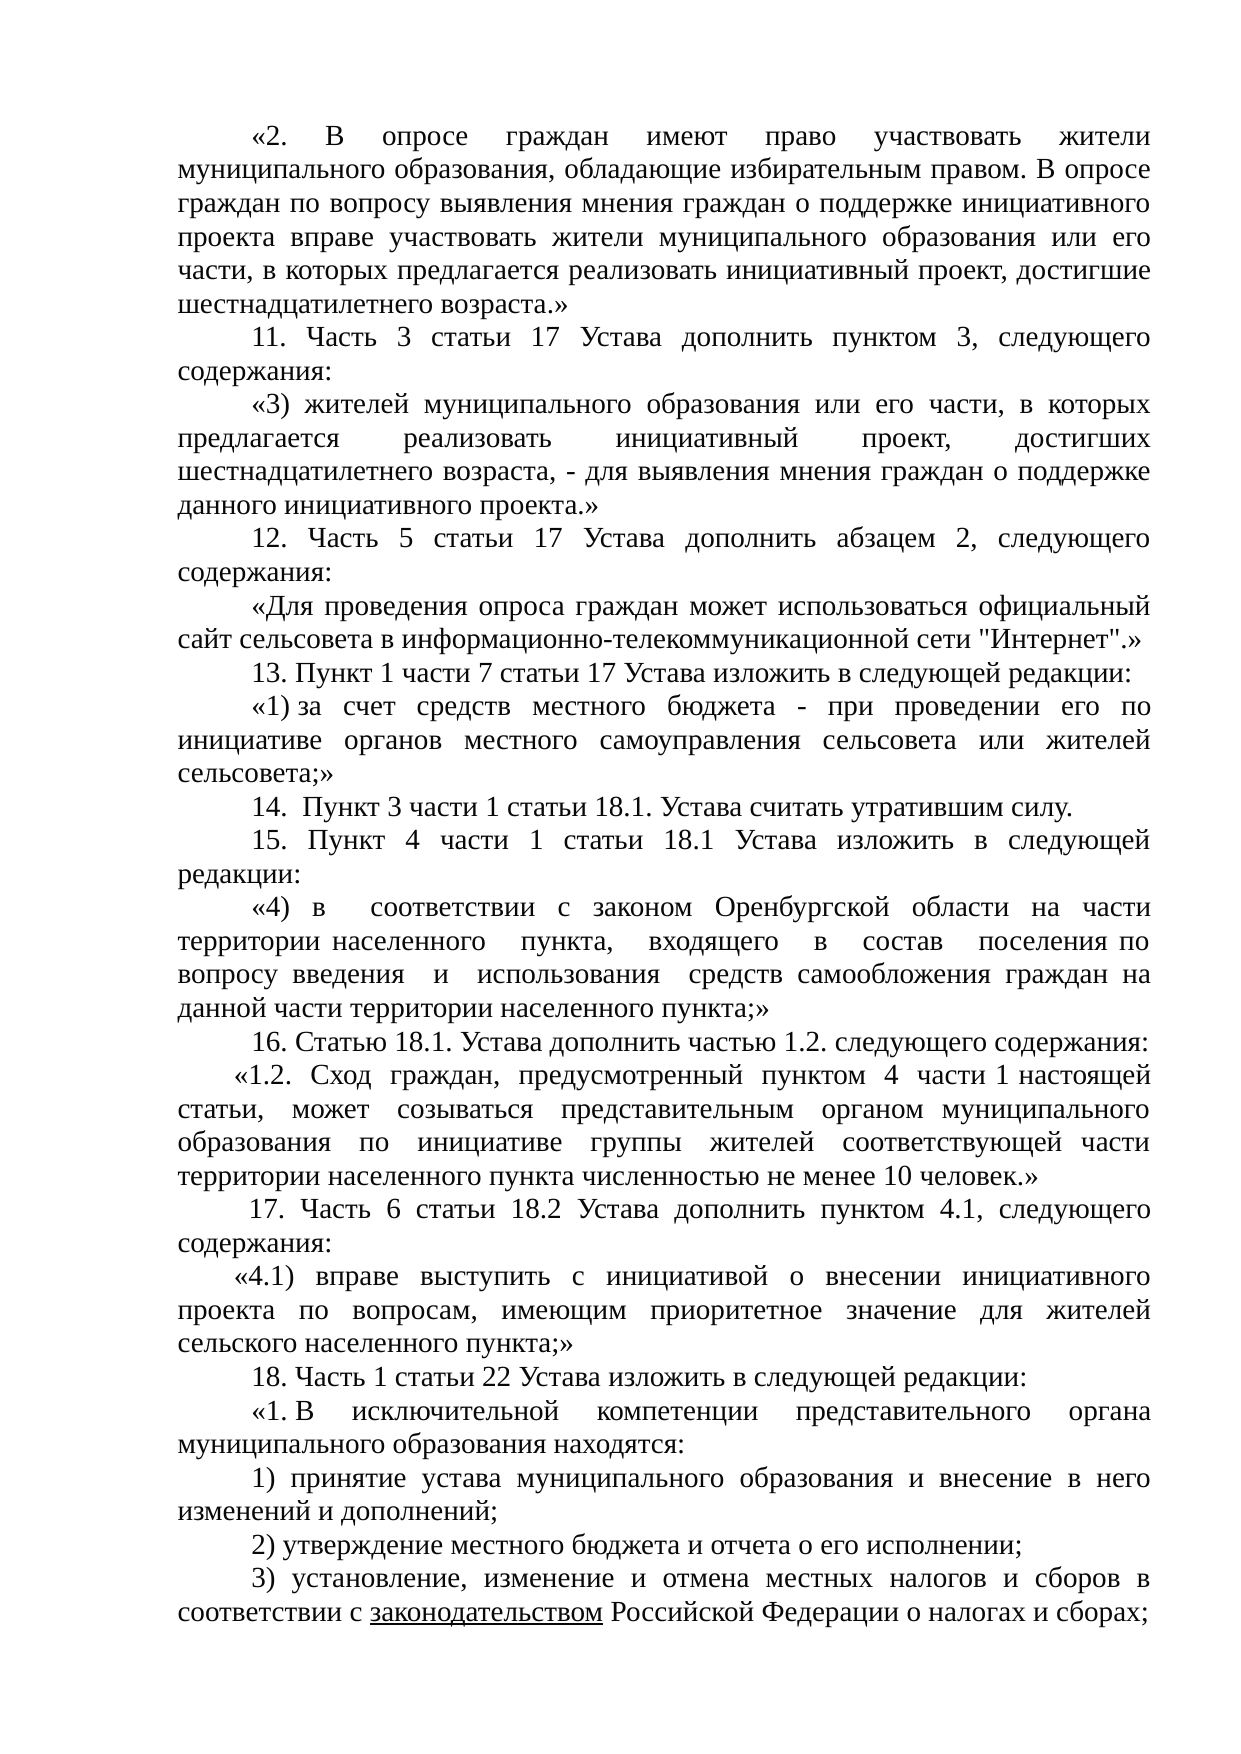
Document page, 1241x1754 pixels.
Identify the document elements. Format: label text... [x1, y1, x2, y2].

text «3) жителей муниципального образования или его части, в которых предлагается реализовать инициативный проект, достигших шестнадцатилетнего возраста, - для выявления мнения граждан о поддержке данного инициативного проекта.» [177, 386, 1152, 521]
text «1. В исключительной компетенции представительного органа муниципального образования находятся: [177, 1393, 1152, 1460]
text 18. Часть 1 статьи 22 Устава изложить в следующей редакции: [177, 1359, 1152, 1393]
text 2) утверждение местного бюджета и отчета о его исполнении; [177, 1527, 1152, 1560]
text «2. В опросе граждан имеют право участвовать жители муниципального образования, обладающие избирательным правом. В опросе граждан по вопросу выявления мнения граждан о поддержке инициативного проекта вправе участвовать жители муниципального образования или его части, в которых предлагается реализовать инициативный проект, достигшие шестнадцатилетнего возраста.» [177, 118, 1152, 319]
text 11. Часть 3 статьи 17 Устава дополнить пунктом 3, следующего содержания: [177, 319, 1152, 386]
text 16. Статью 18.1. Устава дополнить частью 1.2. следующего содержания: [177, 1024, 1152, 1057]
text «1.2. Сход граждан, предусмотренный пунктом 4 части 1 настоящей статьи, может созываться представительным органом муниципального образования по инициативе группы жителей соответствующей части территории населенного пункта численностью не менее 10 человек.» [177, 1057, 1152, 1191]
text «1) за счет средств местного бюджета - при проведении его по инициативе органов местного самоуправления сельсовета или жителей сельсовета;» [177, 688, 1152, 789]
text «4.1) вправе выступить с инициативой о внесении инициативного проекта по вопросам, имеющим приоритетное значение для жителей сельского населенного пункта;» [177, 1258, 1152, 1359]
text 13. Пункт 1 части 7 статьи 17 Устава изложить в следующей редакции: [177, 655, 1152, 688]
text 3) установление, изменение и отмена местных налогов и сборов в соответствии с законодательством Российской Федерации о налогах и сборах; [177, 1560, 1152, 1627]
text 14. Пункт 3 части 1 статьи 18.1. Устава считать утратившим силу. [177, 789, 1152, 822]
text 15. Пункт 4 части 1 статьи 18.1 Устава изложить в следующей редакции: [177, 822, 1152, 889]
text «4) в соответствии с законом Оренбургской области на части территории населенного пункта, входящего в состав поселения по вопросу введения и использования средств самообложения граждан на данной части территории населенного пункта;» [177, 889, 1152, 1024]
text 17. Часть 6 статьи 18.2 Устава дополнить пунктом 4.1, следующего содержания: [177, 1191, 1152, 1258]
text «Для проведения опроса граждан может использоваться официальный сайт сельсовета в информационно-телекоммуникационной сети "Интернет".» [177, 588, 1152, 655]
text 12. Часть 5 статьи 17 Устава дополнить абзацем 2, следующего содержания: [177, 521, 1152, 588]
text 1) принятие устава муниципального образования и внесение в него изменений и дополнений; [177, 1460, 1152, 1527]
